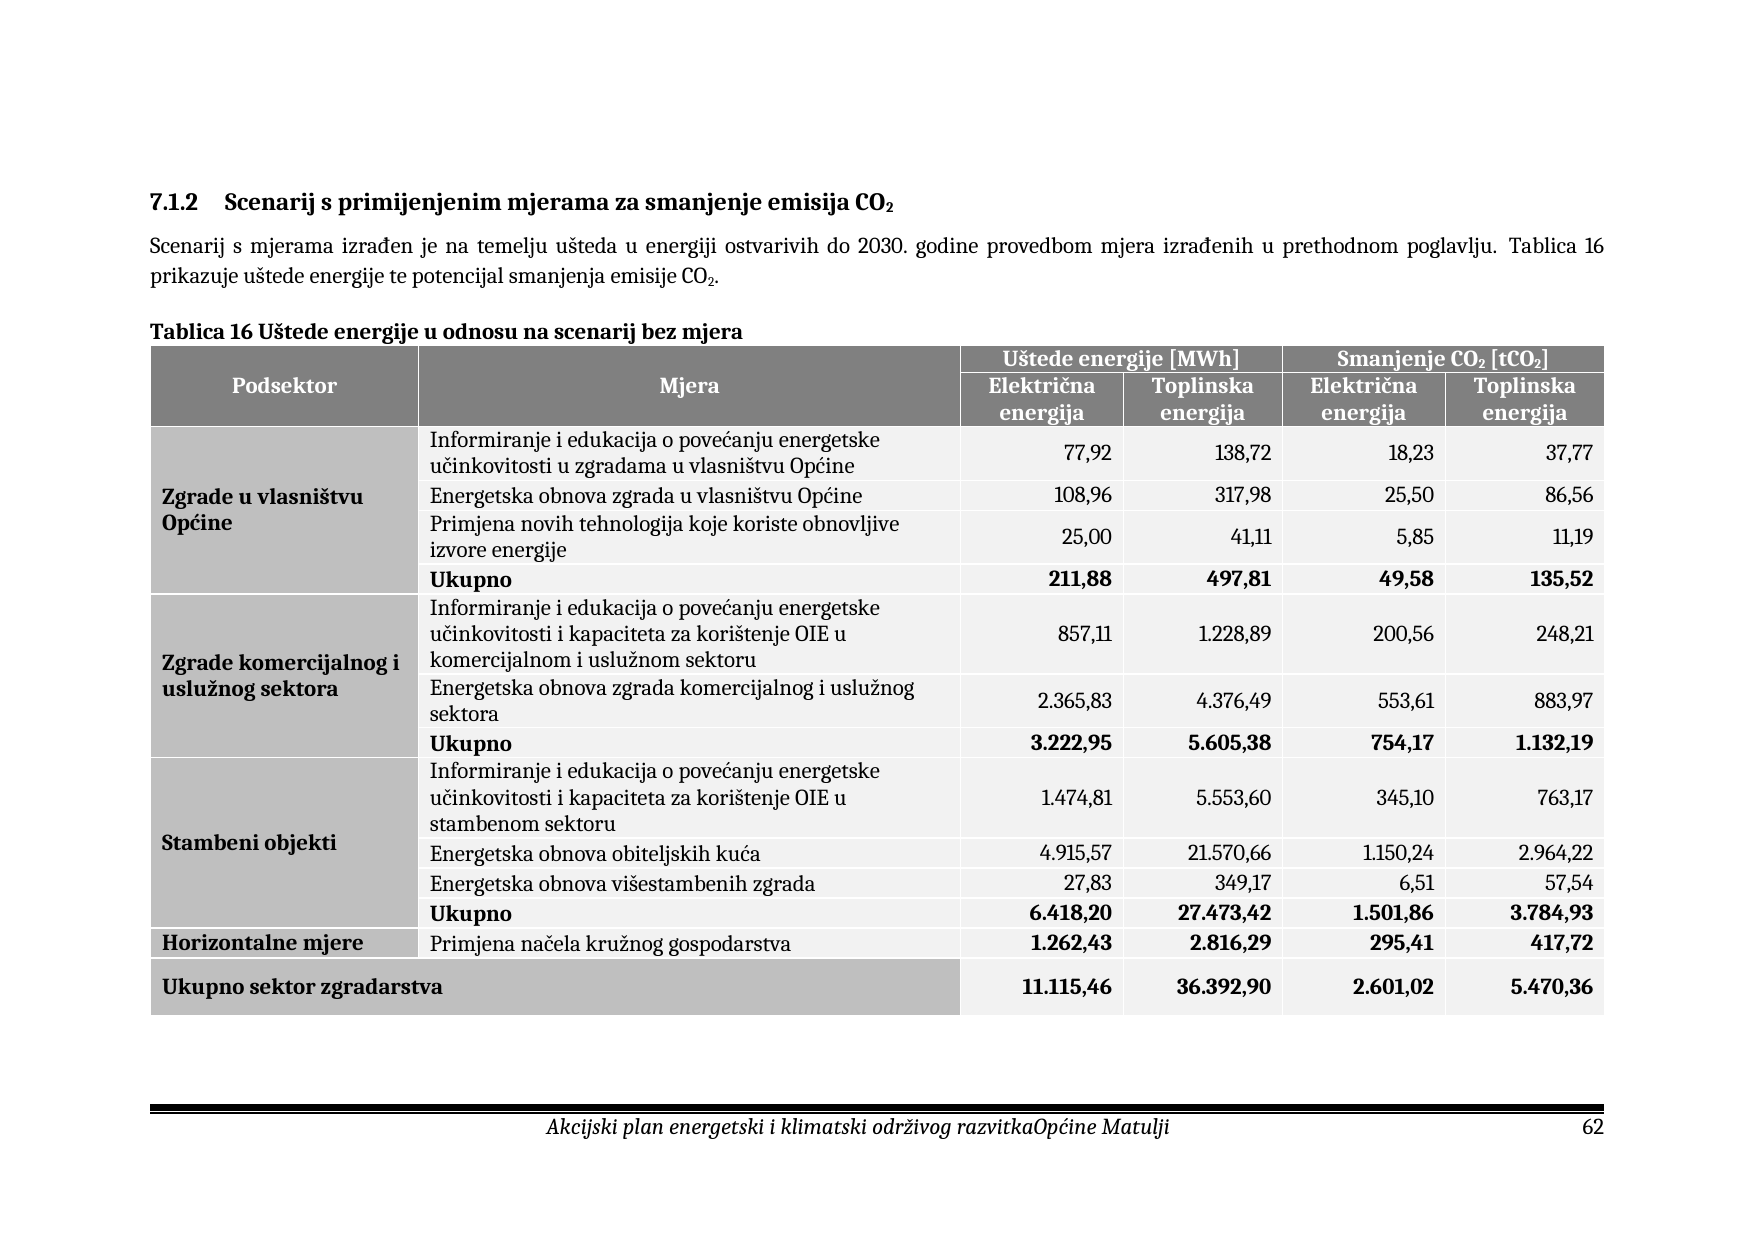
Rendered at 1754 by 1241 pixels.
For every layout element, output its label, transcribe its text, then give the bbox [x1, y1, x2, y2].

table_cell Informiranje i edukacija o povećanju energetske učinkovitosti i kapaciteta za korištenje OIE u stambenom sektoru [419, 758, 960, 837]
table_cell 49,58 [1283, 565, 1445, 593]
table_cell 497,81 [1124, 565, 1282, 593]
table_cell 2.365,83 [961, 675, 1123, 727]
table_cell 11.115,46 [961, 959, 1123, 1015]
table_cell 3.222,95 [961, 728, 1123, 757]
table_cell 3.784,93 [1446, 899, 1604, 927]
table_cell 6,51 [1283, 869, 1445, 897]
table_cell 883,97 [1446, 675, 1604, 727]
table_cell 857,11 [961, 595, 1123, 673]
table_cell Toplinska energija [1446, 373, 1604, 426]
table_cell 5.553,60 [1124, 758, 1282, 837]
table_cell 5.470,36 [1446, 959, 1604, 1015]
table_cell Energetska obnova višestambenih zgrada [419, 869, 960, 897]
table_cell Informiranje i edukacija o povećanju energetske učinkovitosti i kapaciteta za korištenje OIE u komercijalnom i uslužnom sektoru [419, 595, 960, 673]
table_cell Energetska obnova zgrada u vlasništvu Općine [419, 481, 960, 510]
table_cell 295,41 [1283, 929, 1445, 957]
table_cell 37,77 [1446, 427, 1604, 480]
table_cell 41,11 [1124, 511, 1282, 563]
table_cell Energetska obnova zgrada komercijalnog i uslužnog sektora [419, 675, 960, 727]
table_cell 1.262,43 [961, 929, 1123, 957]
text Tablica 16 Uštede energije u odnosu na scenarij bez mjera [150, 318, 1604, 345]
table_header Mjera [419, 346, 960, 426]
table_cell 345,10 [1283, 758, 1445, 837]
table_header Podsektor [151, 346, 418, 426]
table_cell 317,98 [1124, 481, 1282, 510]
table_cell 11,19 [1446, 511, 1604, 563]
table_cell Energetska obnova obiteljskih kuća [419, 839, 960, 867]
table_cell Stambeni objekti [151, 758, 418, 927]
table_cell 57,54 [1446, 869, 1604, 897]
table_cell 138,72 [1124, 427, 1282, 480]
table_cell 200,56 [1283, 595, 1445, 673]
table_cell 4.915,57 [961, 839, 1123, 867]
table_cell Primjena načela kružnog gospodarstva [419, 929, 960, 957]
table_cell 6.418,20 [961, 899, 1123, 927]
table_cell 27,83 [961, 869, 1123, 897]
subtitle Scenarij s primijenjenim mjerama za smanjenje emisija CO2 [150, 187, 1604, 216]
table_cell 1.228,89 [1124, 595, 1282, 673]
table_cell 553,61 [1283, 675, 1445, 727]
table_cell Ukupno [419, 899, 960, 927]
table_cell 18,23 [1283, 427, 1445, 480]
table_cell 1.474,81 [961, 758, 1123, 837]
table_cell 4.376,49 [1124, 675, 1282, 727]
table_cell 5,85 [1283, 511, 1445, 563]
table_cell 248,21 [1446, 595, 1604, 673]
table_cell 417,72 [1446, 929, 1604, 957]
table_cell 36.392,90 [1124, 959, 1282, 1015]
table_cell 25,00 [961, 511, 1123, 563]
table_cell Električna energija [1283, 373, 1445, 426]
table_cell 21.570,66 [1124, 839, 1282, 867]
table_cell Zgrade komercijalnog i uslužnog sektora [151, 595, 418, 757]
table_cell Toplinska energija [1124, 373, 1282, 426]
table_cell 349,17 [1124, 869, 1282, 897]
table_cell Ukupno [419, 728, 960, 757]
table_cell 2.964,22 [1446, 839, 1604, 867]
table_header Uštede energije [MWh] [961, 346, 1282, 372]
table_cell 77,92 [961, 427, 1123, 480]
table_cell 1.501,86 [1283, 899, 1445, 927]
table_cell 5.605,38 [1124, 728, 1282, 757]
table_cell Ukupno [419, 565, 960, 593]
table_cell 1.150,24 [1283, 839, 1445, 867]
table_cell Horizontalne mjere [151, 929, 418, 957]
table_cell 2.816,29 [1124, 929, 1282, 957]
table_cell Zgrade u vlasništvu Općine [151, 427, 418, 593]
table_cell 25,50 [1283, 481, 1445, 510]
text Scenarij s mjerama izrađen je na temelju ušteda u energiji ostvarivih do 2030. godine provedbom mjera izrađenih u prethodnom poglavlju. Tablica 16 prikazuje uštede energije te potencijal smanjenja emisije CO2. [150, 233, 1604, 289]
table_cell 108,96 [961, 481, 1123, 510]
table_cell 1.132,19 [1446, 728, 1604, 757]
table_header Smanjenje CO2 [tCO2] [1283, 346, 1604, 372]
table_cell 86,56 [1446, 481, 1604, 510]
table_cell 754,17 [1283, 728, 1445, 757]
table_cell Informiranje i edukacija o povećanju energetske učinkovitosti u zgradama u vlasništvu Općine [419, 427, 960, 480]
table_cell Ukupno sektor zgradarstva [151, 959, 960, 1015]
table_cell 27.473,42 [1124, 899, 1282, 927]
table_cell 763,17 [1446, 758, 1604, 837]
table_cell 135,52 [1446, 565, 1604, 593]
table_cell Električna energija [961, 373, 1123, 426]
table_cell 211,88 [961, 565, 1123, 593]
table_cell Primjena novih tehnologija koje koriste obnovljive izvore energije [419, 511, 960, 563]
table_cell 2.601,02 [1283, 959, 1445, 1015]
